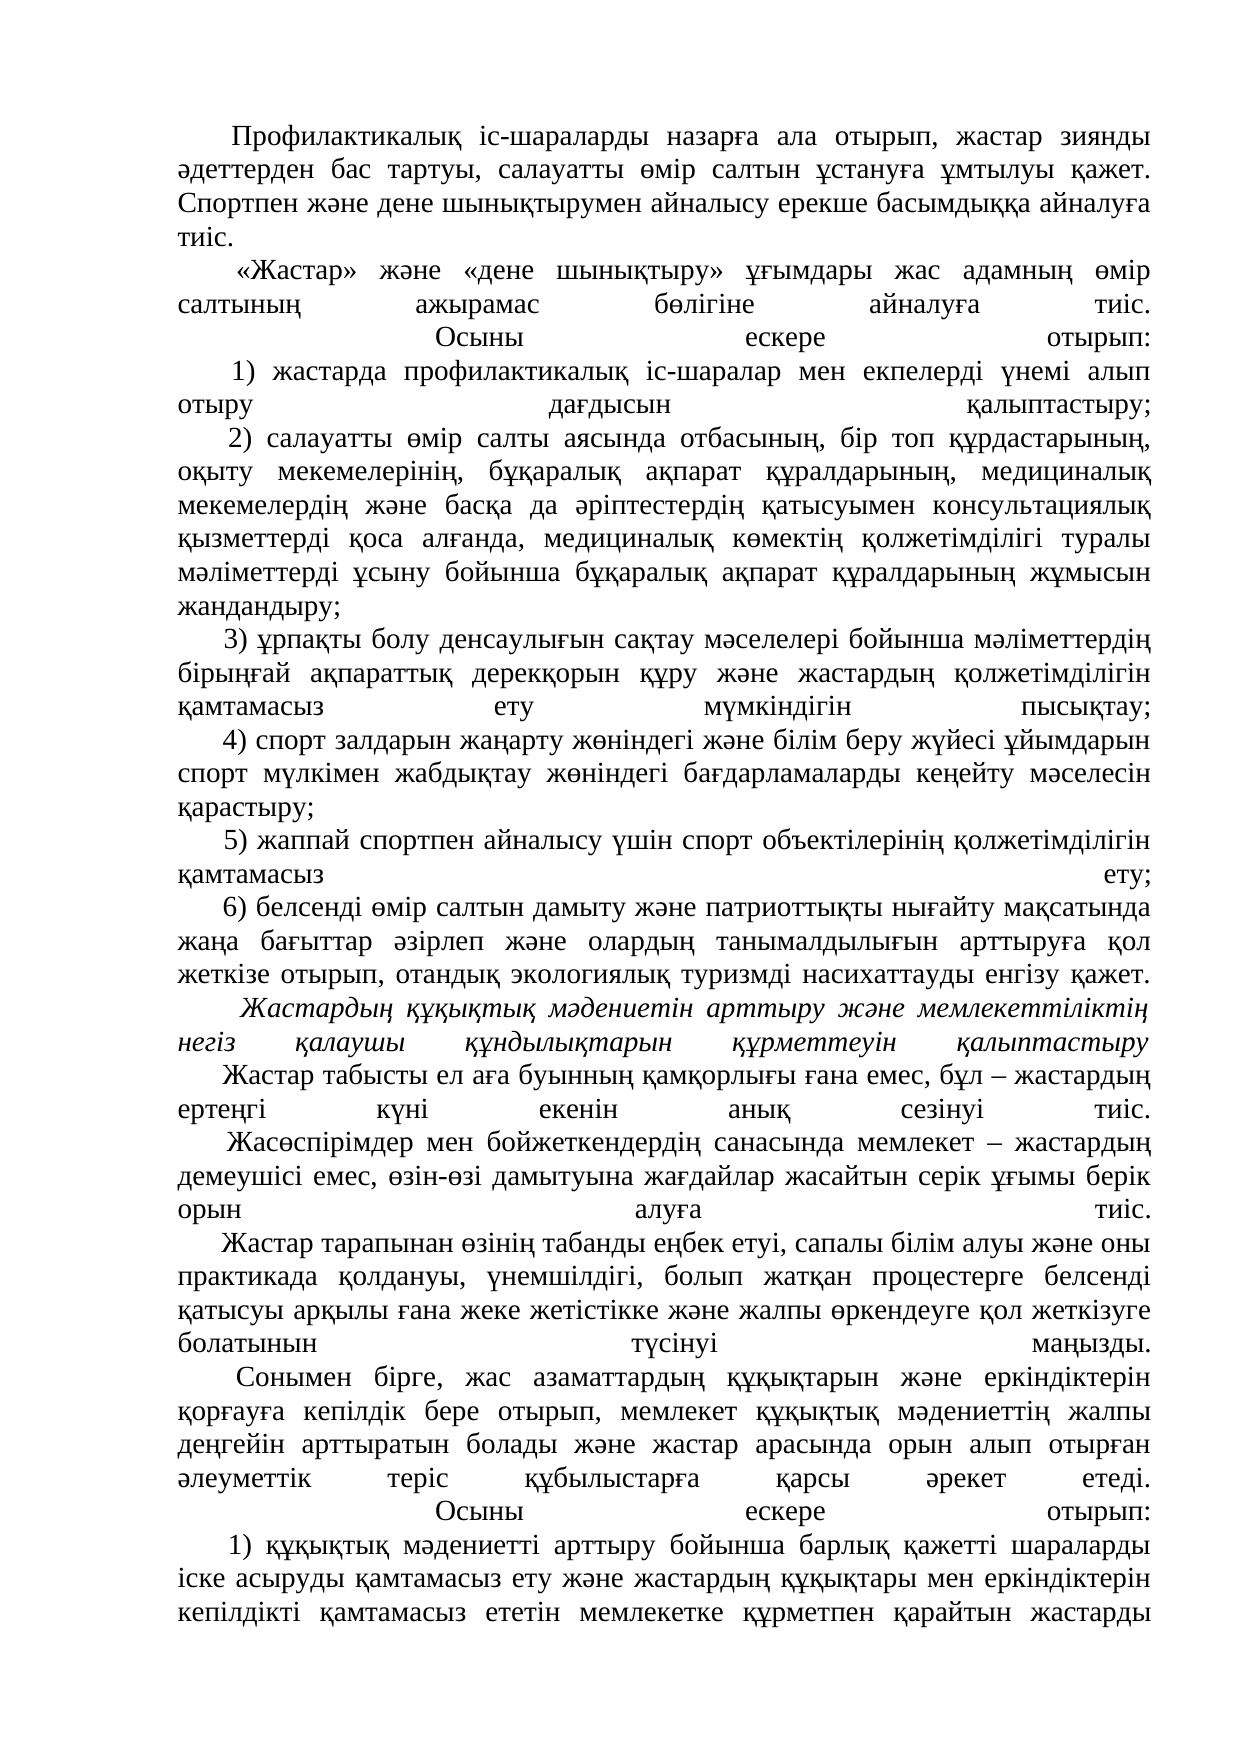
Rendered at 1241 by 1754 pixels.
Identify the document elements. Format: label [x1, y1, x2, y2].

text [177, 118, 1152, 1627]
